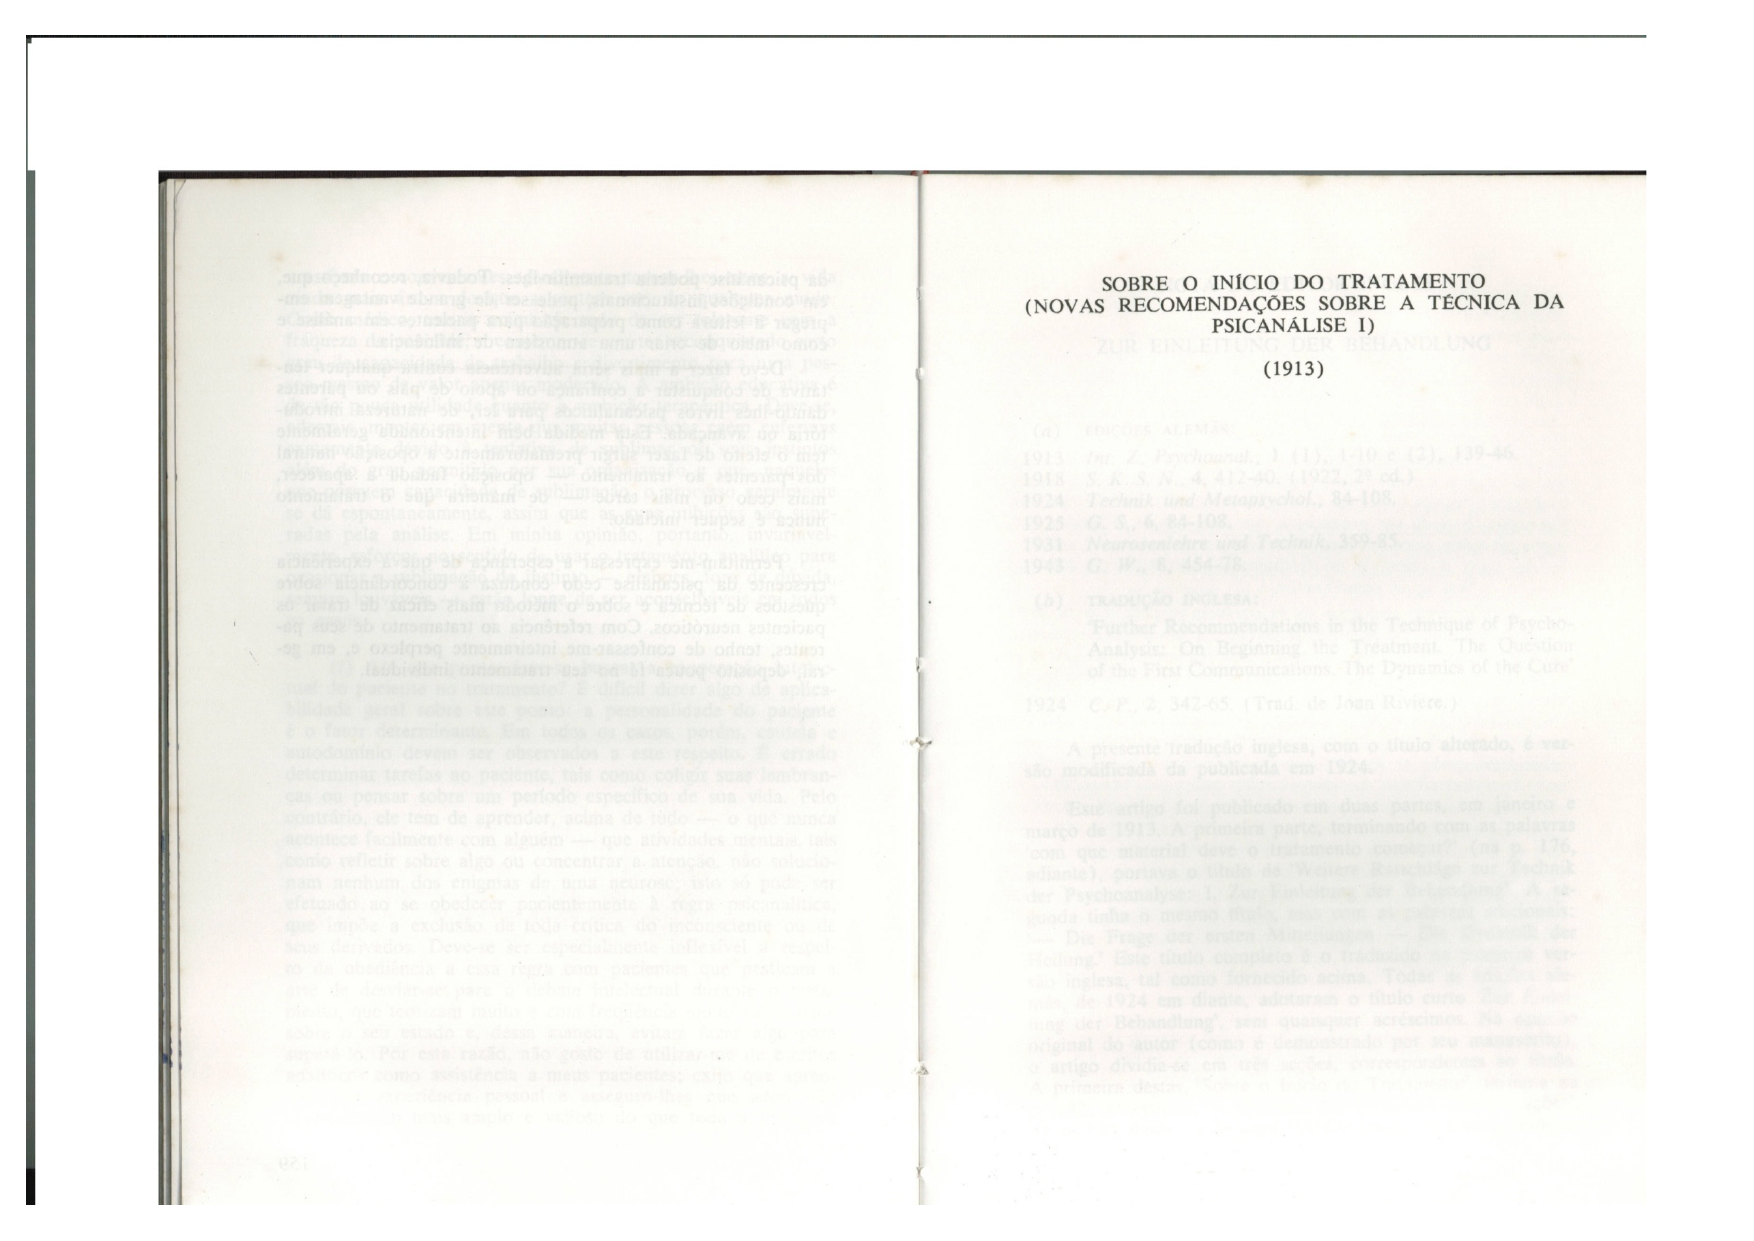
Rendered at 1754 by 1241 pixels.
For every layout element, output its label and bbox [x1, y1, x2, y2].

picture [26, 35, 1647, 1205]
